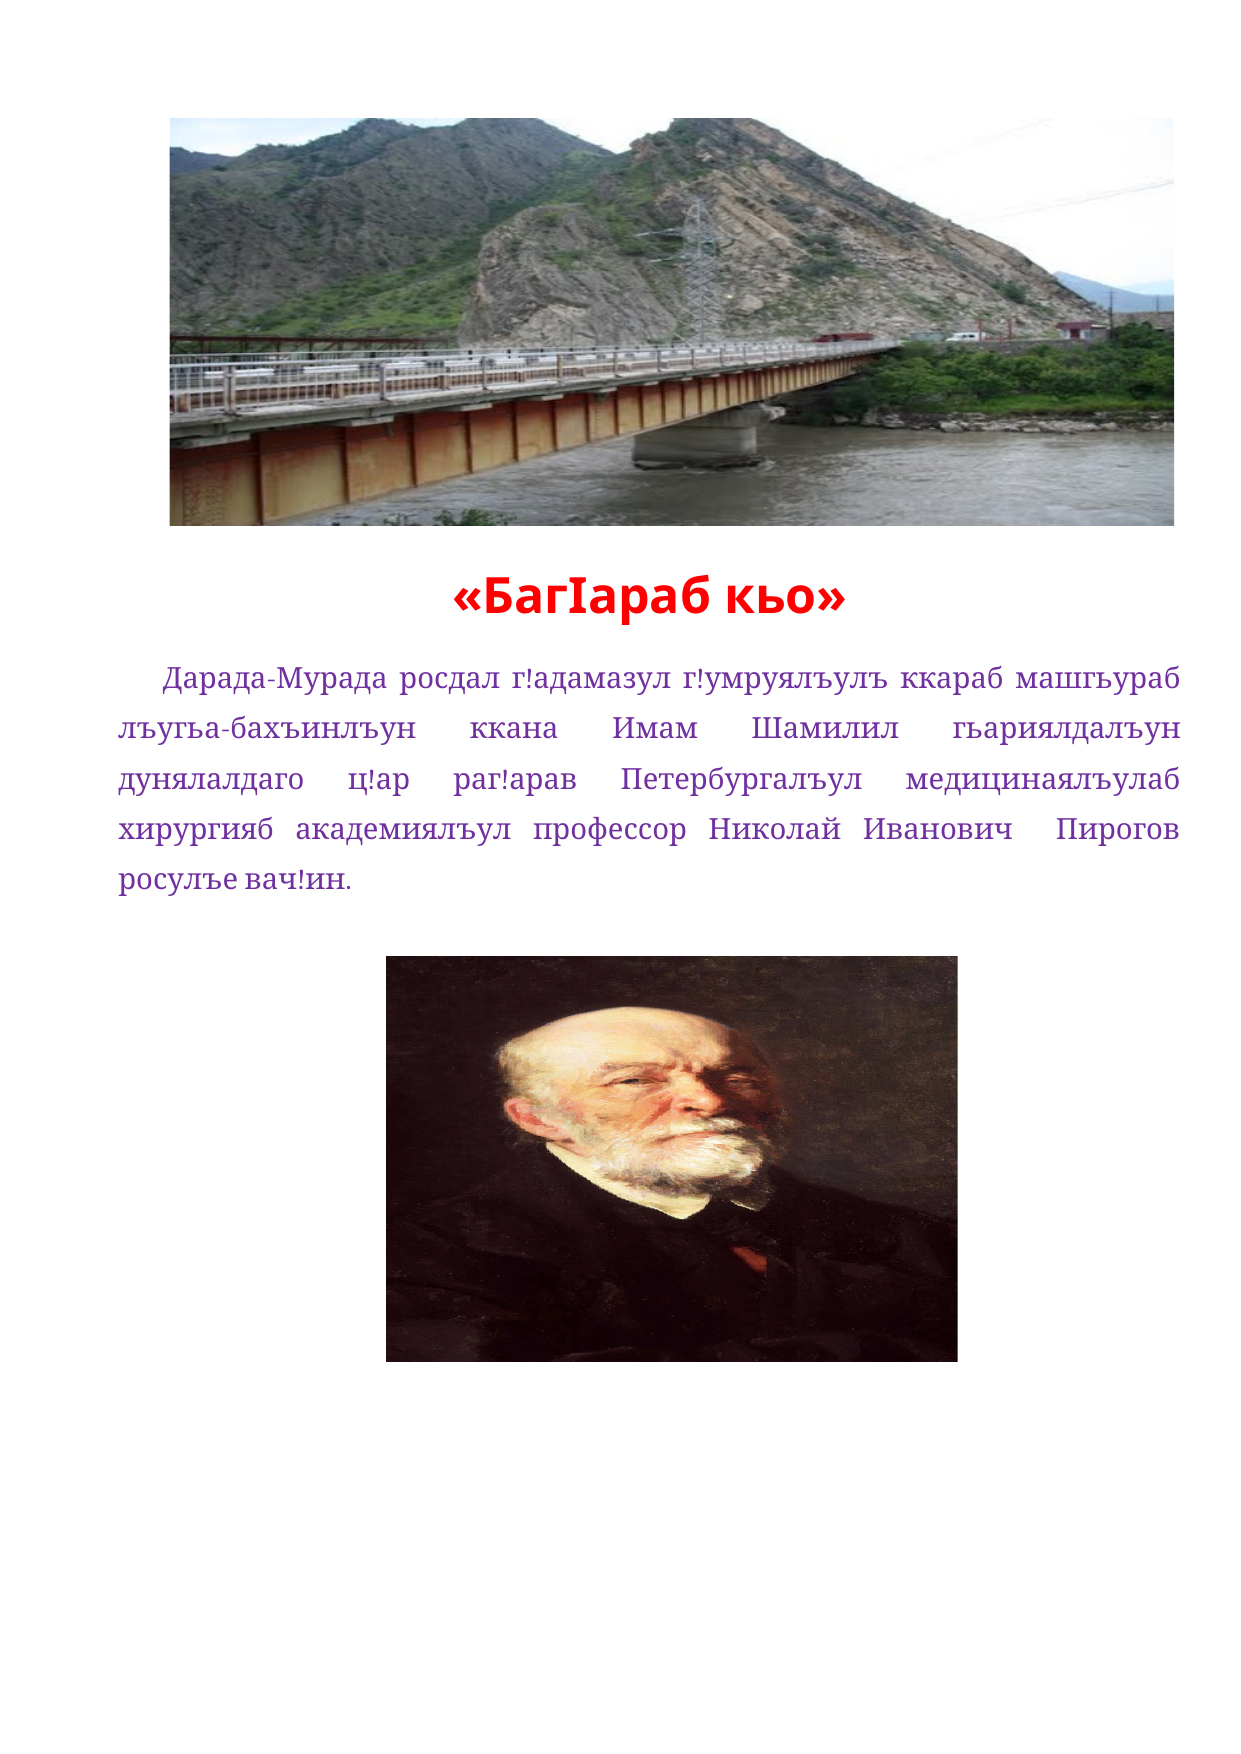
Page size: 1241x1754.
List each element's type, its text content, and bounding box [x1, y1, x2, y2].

picture [386, 956, 958, 1362]
text Дарада-Мурада росдал г!адамазул г!умруялъулъ ккараб машгьураб лъугьа-бахъинлъун ккана Имам Шамилил гьариялдалъун дунялалдаго ц!ар раг!арав Петербургалъул медицинаялъулаб хирургияб академиялъул профессор Николай Иванович Пирогов росулъе вач!ин. [118, 662, 1181, 897]
picture [169, 118, 1175, 526]
